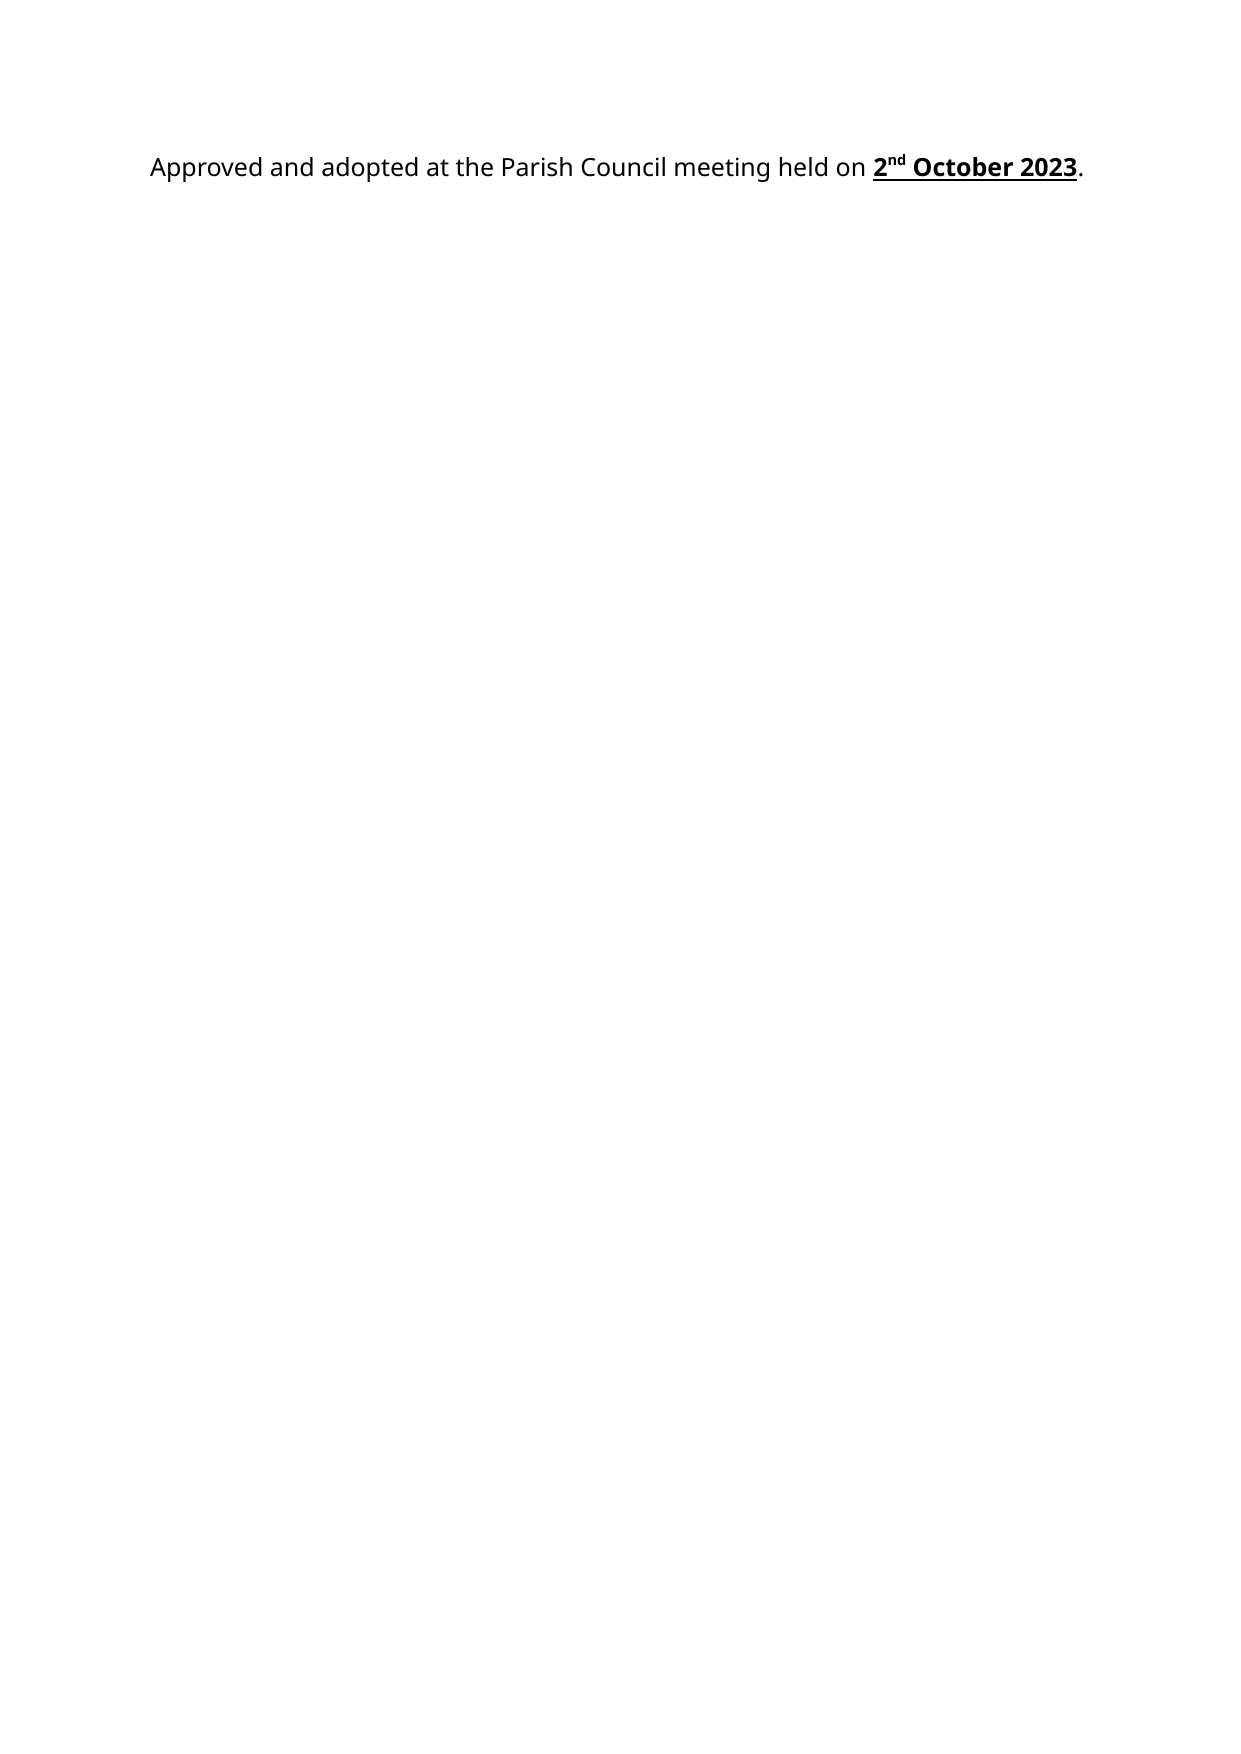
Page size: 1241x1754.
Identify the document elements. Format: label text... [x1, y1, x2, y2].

text Approved and adopted at the Parish Council meeting held on 2nd October 2023. [150, 150, 1090, 214]
